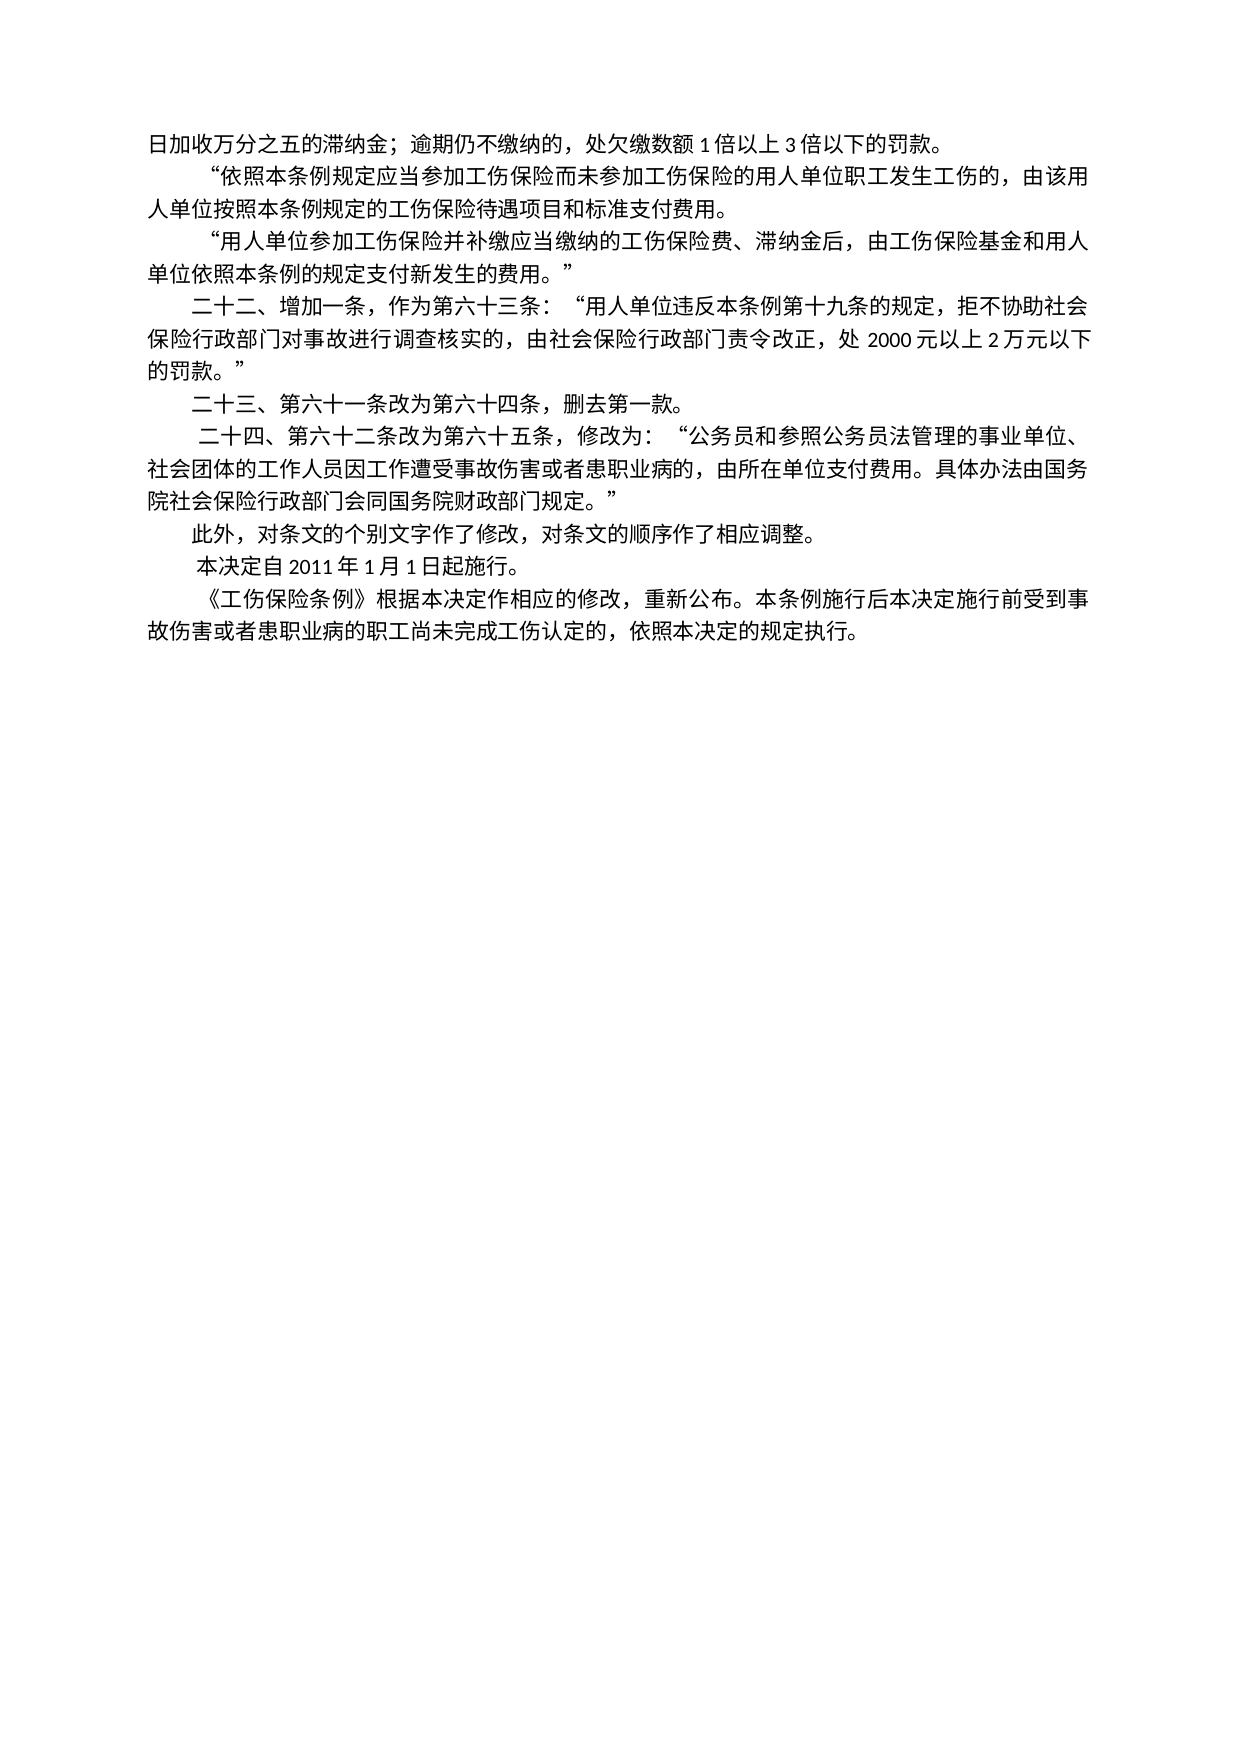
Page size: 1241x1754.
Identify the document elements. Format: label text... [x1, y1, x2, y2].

text “用人单位参加工伤保险并补缴应当缴纳的工伤保险费、滞纳金后，由工伤保险基金和用人单位依照本条例的规定支付新发生的费用。” [148, 224, 1092, 289]
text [148, 126, 1092, 159]
text “依照本条例规定应当参加工伤保险而未参加工伤保险的用人单位职工发生工伤的，由该用人单位按照本条例规定的工伤保险待遇项目和标准支付费用。 [148, 159, 1092, 224]
text 此外，对条文的个别文字作了修改，对条文的顺序作了相应调整。 [148, 516, 1092, 549]
text 本决定自2011年1月1日起施行。 [148, 549, 1092, 581]
text 二十四、第六十二条改为第六十五条，修改为：“公务员和参照公务员法管理的事业单位、社会团体的工作人员因工作遭受事故伤害或者患职业病的，由所在单位支付费用。具体办法由国务院社会保险行政部门会同国务院财政部门规定。” [148, 419, 1092, 516]
text 《工伤保险条例》根据本决定作相应的修改，重新公布。本条例施行后本决定施行前受到事故伤害或者患职业病的职工尚未完成工伤认定的，依照本决定的规定执行。 [148, 581, 1092, 646]
text 二十三、第六十一条改为第六十四条，删去第一款。 [148, 386, 1092, 419]
text 二十二、增加一条，作为第六十三条：“用人单位违反本条例第十九条的规定，拒不协助社会保险行政部门对事故进行调查核实的，由社会保险行政部门责令改正，处2000元以上2万元以下的罚款。” [148, 289, 1092, 386]
